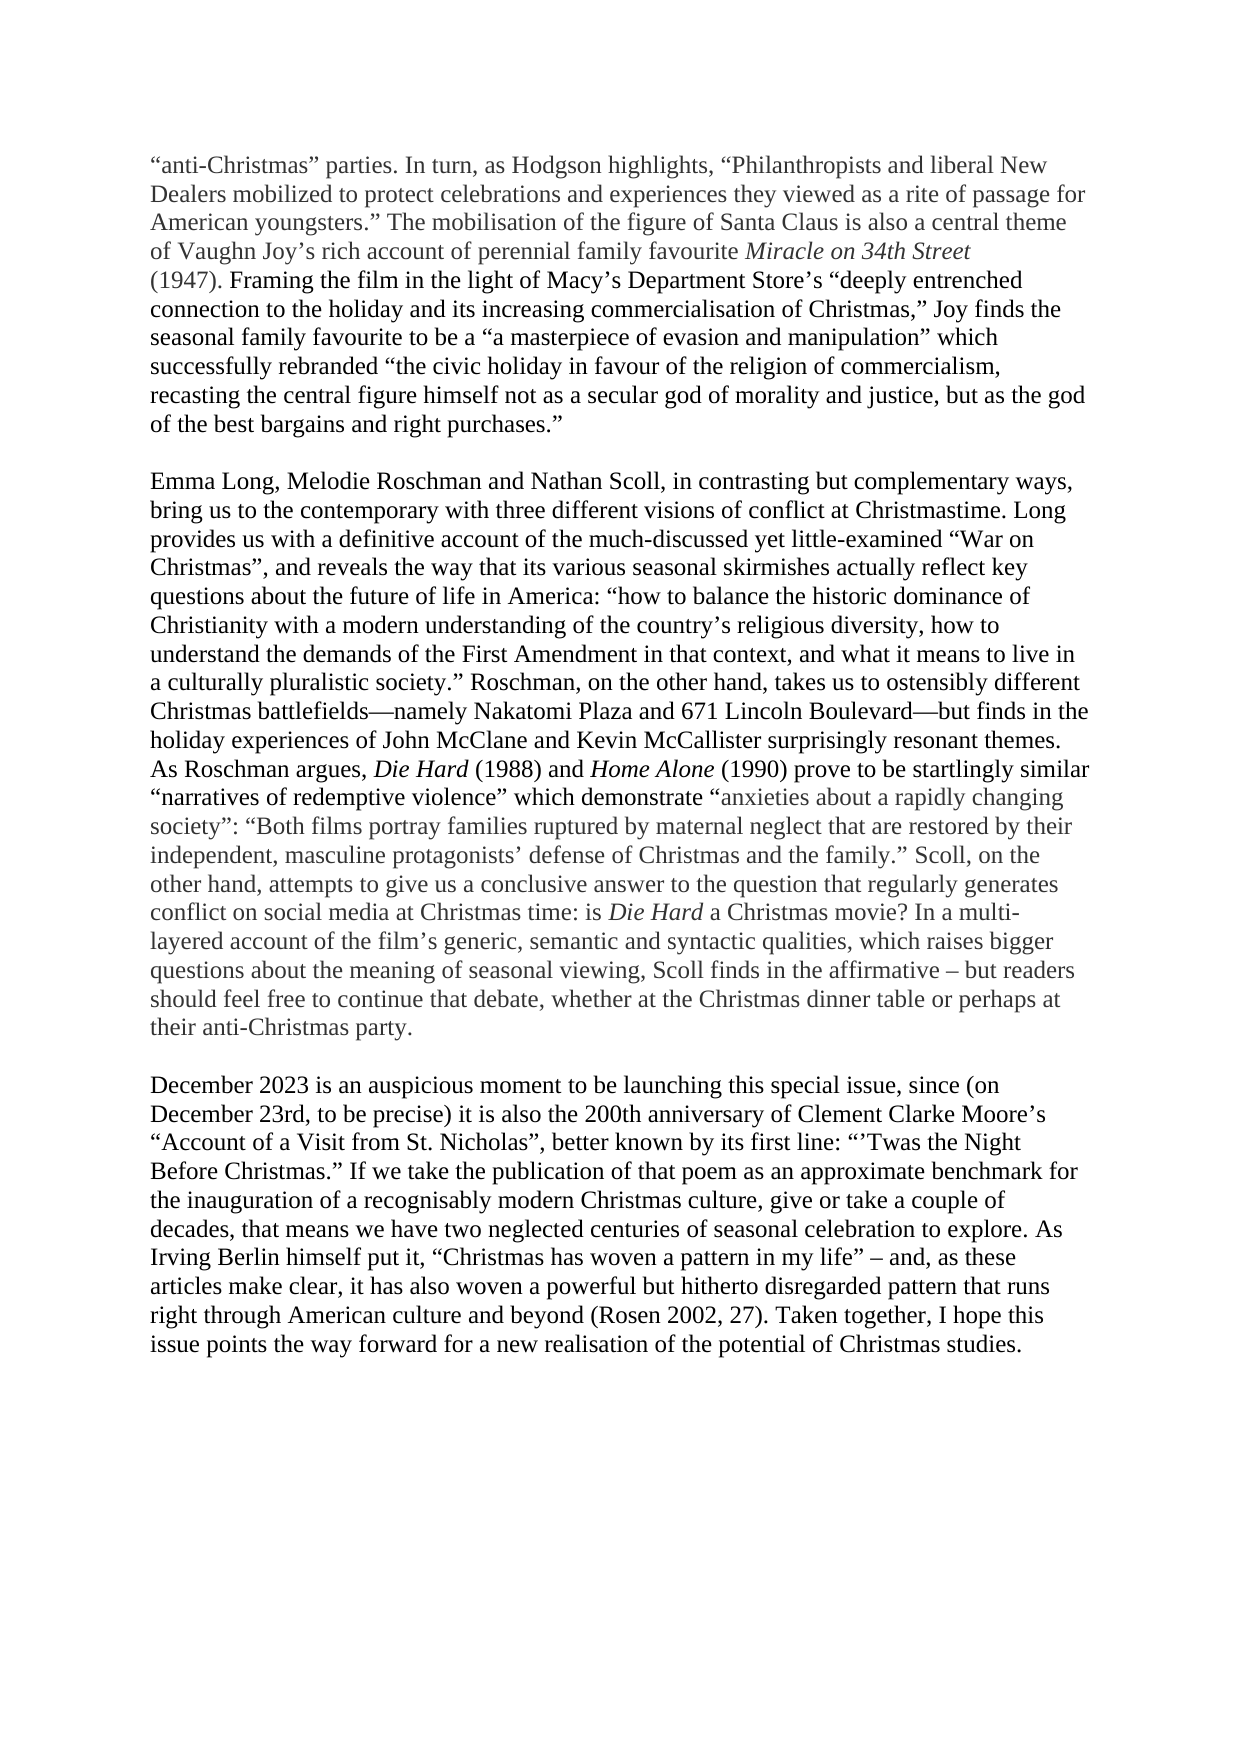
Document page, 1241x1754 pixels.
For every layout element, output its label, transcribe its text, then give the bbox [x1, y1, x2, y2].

text Emma Long, Melodie Roschman and Nathan Scoll, in contrasting but complementary ways, bring us to the contemporary with three different visions of conflict at Christmastime. Long provides us with a definitive account of the much-discussed yet little-examined “War on Christmas”, and reveals the way that its various seasonal skirmishes actually reflect key questions about the future of life in America: “how to balance the historic dominance of Christianity with a modern understanding of the country’s religious diversity, how to understand the demands of the First Amendment in that context, and what it means to live in a culturally pluralistic society.” Roschman, on the other hand, takes us to ostensibly different Christmas battlefields—namely Nakatomi Plaza and 671 Lincoln Boulevard—but finds in the holiday experiences of John McClane and Kevin McCallister surprisingly resonant themes. As Roschman argues, Die Hard (1988) and Home Alone (1990) prove to be startlingly similar “narratives of redemptive violence” which demonstrate “anxieties about a rapidly changing society”: “Both films portray families ruptured by maternal neglect that are restored by their independent, masculine protagonists’ defense of Christmas and the family.” Scoll, on the other hand, attempts to give us a conclusive answer to the question that regularly generates conflict on social media at Christmas time: is Die Hard a Christmas movie? In a multi-layered account of the film’s generic, semantic and syntactic qualities, which raises bigger questions about the meaning of seasonal viewing, Scoll finds in the affirmative – but readers should feel free to continue that debate, whether at the Christmas dinner table or perhaps at their anti-Christmas party. [150, 466, 1090, 1041]
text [150, 150, 1090, 437]
text December 2023 is an auspicious moment to be launching this special issue, since (on December 23rd, to be precise) it is also the 200th anniversary of Clement Clarke Moore’s “Account of a Visit from St. Nicholas”, better known by its first line: “’Twas the Night Before Christmas.” If we take the publication of that poem as an approximate benchmark for the inauguration of a recognisably modern Christmas culture, give or take a couple of decades, that means we have two neglected centuries of seasonal celebration to explore. As Irving Berlin himself put it, “Christmas has woven a pattern in my life” – and, as these articles make clear, it has also woven a powerful but hitherto disregarded pattern that runs right through American culture and beyond (Rosen 2002, 27). Taken together, I hope this issue points the way forward for a new realisation of the potential of Christmas studies. [150, 1070, 1090, 1357]
